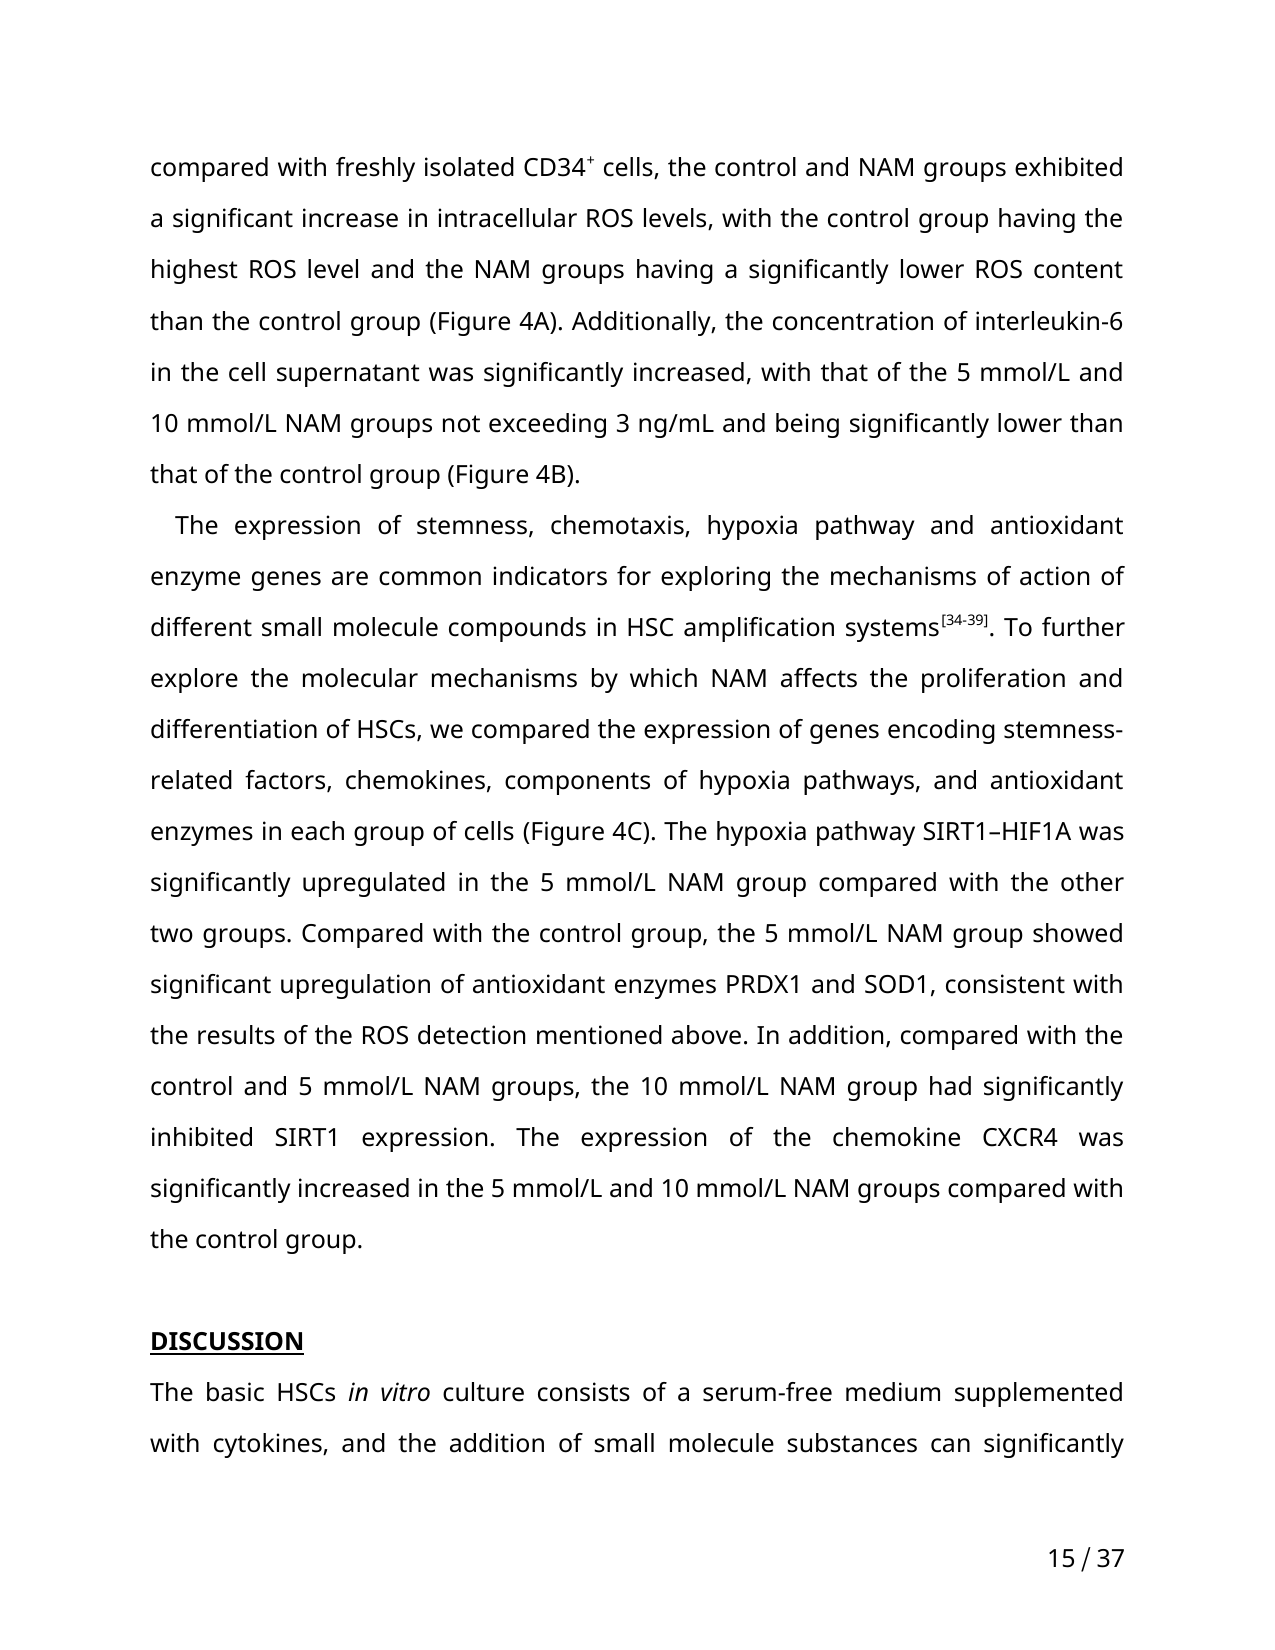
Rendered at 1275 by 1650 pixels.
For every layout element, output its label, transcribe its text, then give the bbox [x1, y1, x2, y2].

text The expression of stemness, chemotaxis, hypoxia pathway and antioxidant enzyme genes are common indicators for exploring the mechanisms of action of different small molecule compounds in HSC amplification systems[34-39]. To further explore the molecular mechanisms by which NAM affects the proliferation and differentiation of HSCs, we compared the expression of genes encoding stemness-related factors, chemokines, components of hypoxia pathways, and antioxidant enzymes in each group of cells (Figure 4C). The hypoxia pathway SIRT1–HIF1A was significantly upregulated in the 5 mmol/L NAM group compared with the other two groups. Compared with the control group, the 5 mmol/L NAM group showed significant upregulation of antioxidant enzymes PRDX1 and SOD1, consistent with the results of the ROS detection mentioned above. In addition, compared with the control and 5 mmol/L NAM groups, the 10 mmol/L NAM group had significantly inhibited SIRT1 expression. The expression of the chemokine CXCR4 was significantly increased in the 5 mmol/L and 10 mmol/L NAM groups compared with the control group. [150, 507, 1125, 1256]
text DISCUSSION [150, 1324, 1125, 1358]
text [150, 1375, 1125, 1460]
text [150, 150, 1125, 490]
